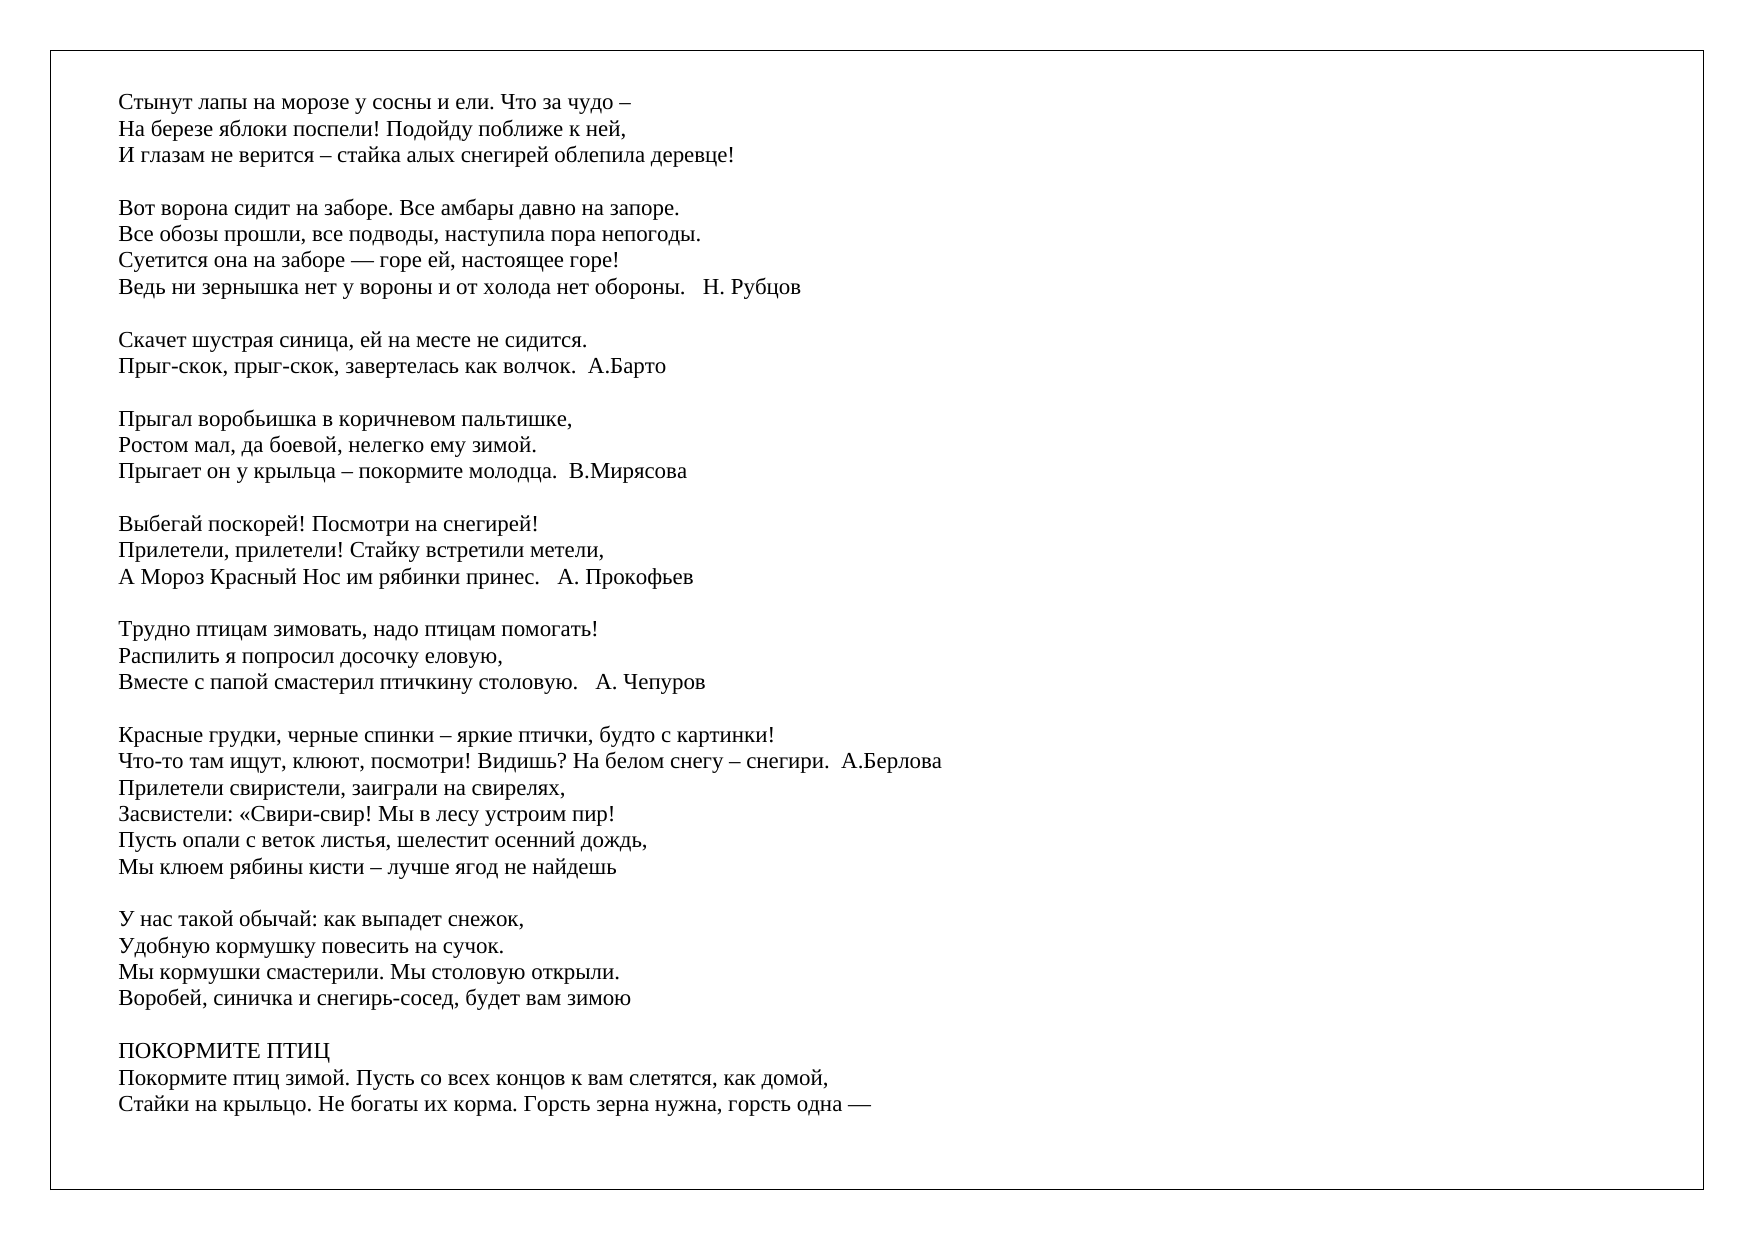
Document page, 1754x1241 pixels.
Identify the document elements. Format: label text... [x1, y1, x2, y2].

text Покормите птиц зимой. Пусть со всех концов к вам слетятся, как домой, [118, 1063, 1636, 1090]
text Прыгал воробьишка в коричневом пальтишке, [118, 405, 1636, 431]
text А Мороз Красный Нос им рябинки принес. А. Прокофьев [118, 563, 1636, 589]
text Засвистели: «Свири-свир! Мы в лесу устроим пир! [118, 800, 1636, 826]
text Прилетели свиристели, заиграли на свирелях, [118, 774, 1636, 800]
text Что-то там ищут, клюют, посмотри! Видишь? На белом снегу – снегири. А.Берлова [118, 747, 1636, 774]
text Распилить я попросил досочку еловую, [118, 642, 1636, 668]
text Пусть опали с веток листья, шелестит осенний дождь, [118, 826, 1636, 853]
text Удобную кормушку повесить на сучок. [118, 932, 1636, 958]
text Мы клюем рябины кисти – лучше ягод не найдешь [118, 853, 1636, 879]
text Воробей, синичка и снегирь-сосед, будет вам зимою [118, 984, 1636, 1011]
text Мы кормушки смастерили. Мы столовую открыли. [118, 958, 1636, 984]
text Вот ворона сидит на заборе. Все амбары давно на запоре. [118, 194, 1636, 220]
text У нас такой обычай: как выпадет снежок, [118, 905, 1636, 932]
text Прилетели, прилетели! Стайку встретили метели, [118, 536, 1636, 563]
text Скачет шустрая синица, ей на месте не сидится. [118, 326, 1636, 352]
text Прыгает он у крыльца – покормите молодца. В.Мирясова [118, 457, 1636, 484]
text Стайки на крыльцо. Не богаты их корма. Горсть зерна нужна, горсть одна — [118, 1090, 1636, 1116]
text ПОКОРМИТЕ ПТИЦ [118, 1037, 1636, 1063]
text Выбегай поскорей! Посмотри на снегирей! [118, 510, 1636, 536]
text Суетится она на заборе — горе ей, настоящее горе! [118, 247, 1636, 273]
text Ростом мал, да боевой, нелегко ему зимой. [118, 431, 1636, 457]
text Все обозы прошли, все подводы, наступила пора непогоды. [118, 220, 1636, 247]
text Трудно птицам зимовать, надо птицам помогать! [118, 616, 1636, 642]
text Красные грудки, черные спинки – яркие птички, будто с картинки! [118, 721, 1636, 747]
text Вместе с папой смастерил птичкину столовую. А. Чепуров [118, 668, 1636, 694]
text На березе яблоки поспели! Подойду поближе к ней, [118, 115, 1636, 141]
text Стынут лапы на морозе у сосны и ели. Что за чудо – [118, 88, 1636, 115]
text Ведь ни зернышка нет у вороны и от холода нет обороны. Н. Рубцов [118, 273, 1636, 299]
text Прыг-скок, прыг-скок, завертелась как волчок. А.Барто [118, 352, 1636, 378]
text И глазам не верится – стайка алых снегирей облепила деревце! [118, 141, 1636, 167]
